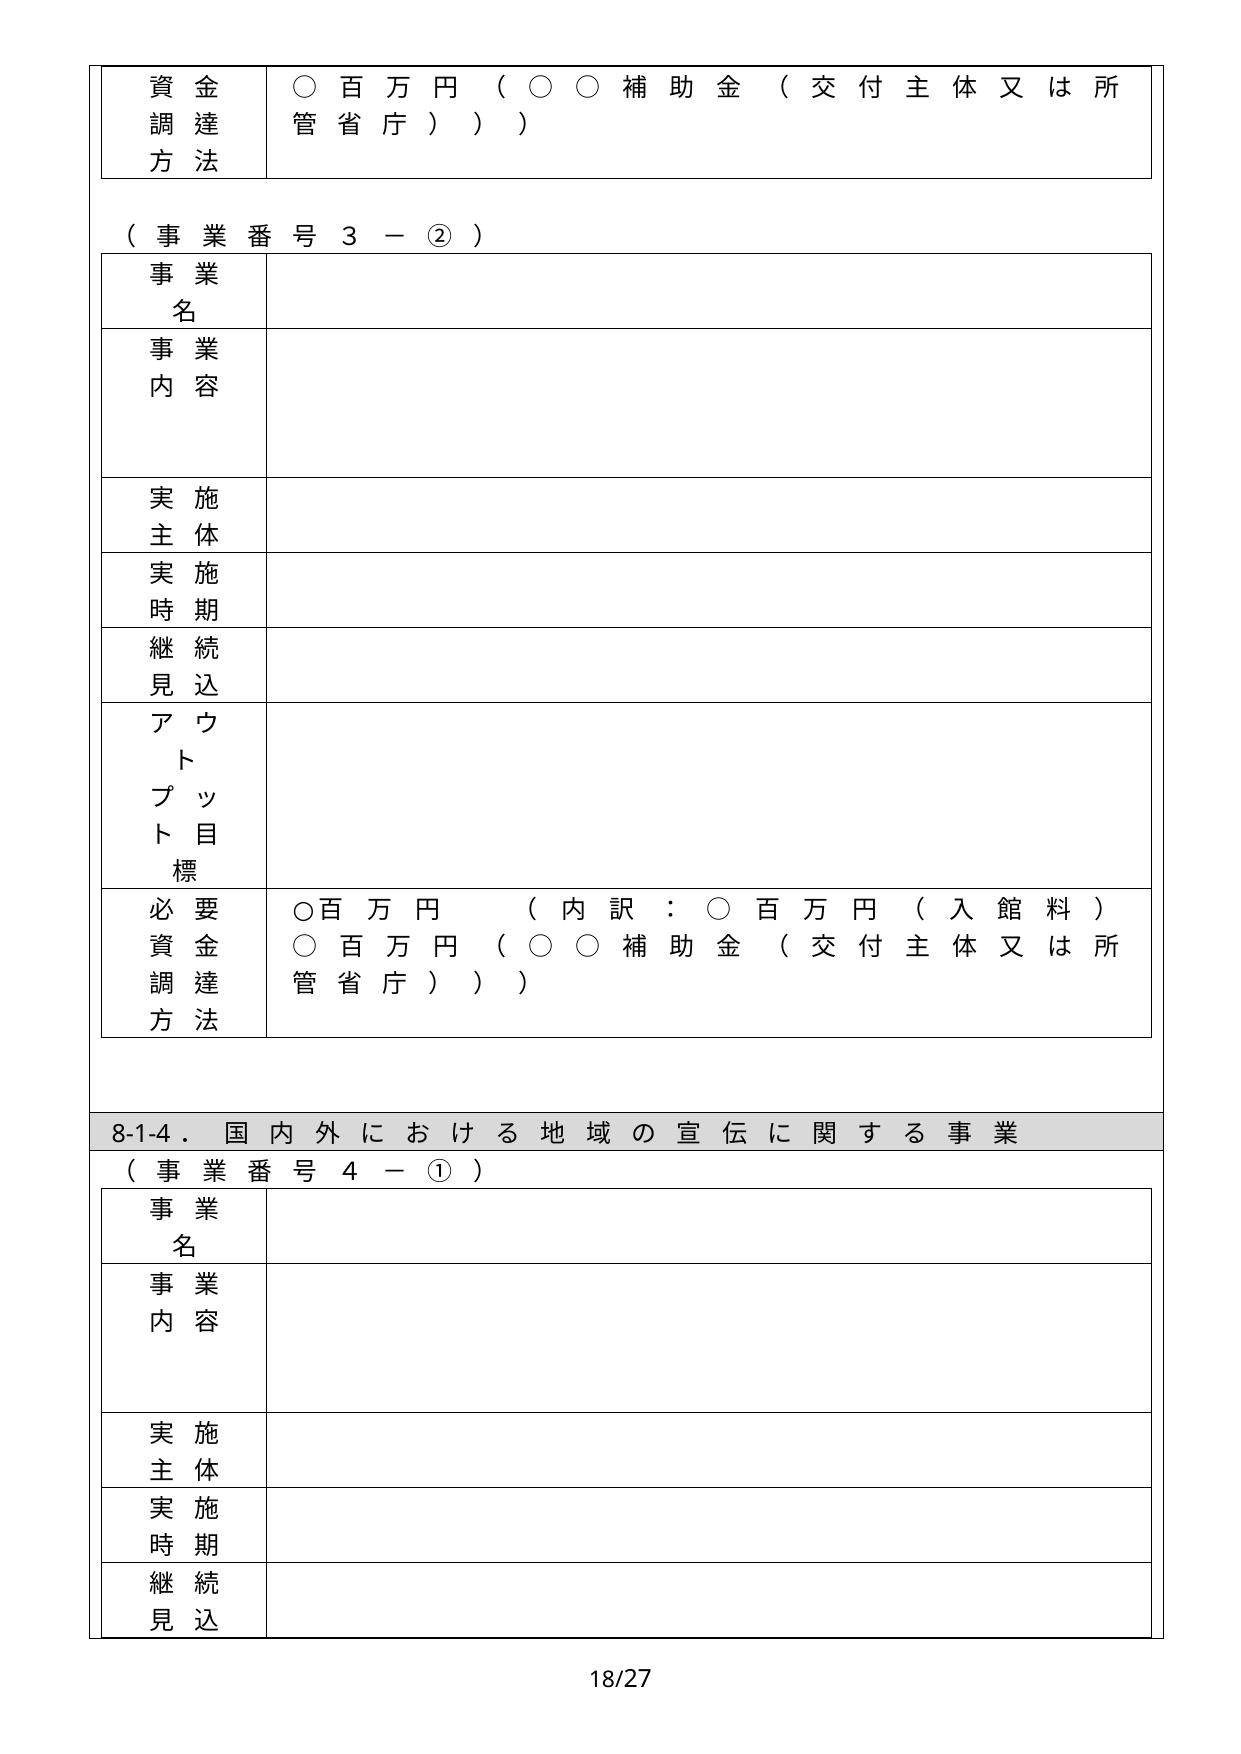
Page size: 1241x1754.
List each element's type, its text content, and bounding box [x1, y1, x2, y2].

table_cell 8-1-4．国内外における地域の宣伝に関する事業 [90, 1113, 1163, 1150]
table_cell （事業番号４－①） （事業番号４－②） [90, 1151, 1163, 1638]
table_cell （事業番号３－①） （事業番号３－②） [90, 66, 1163, 1112]
